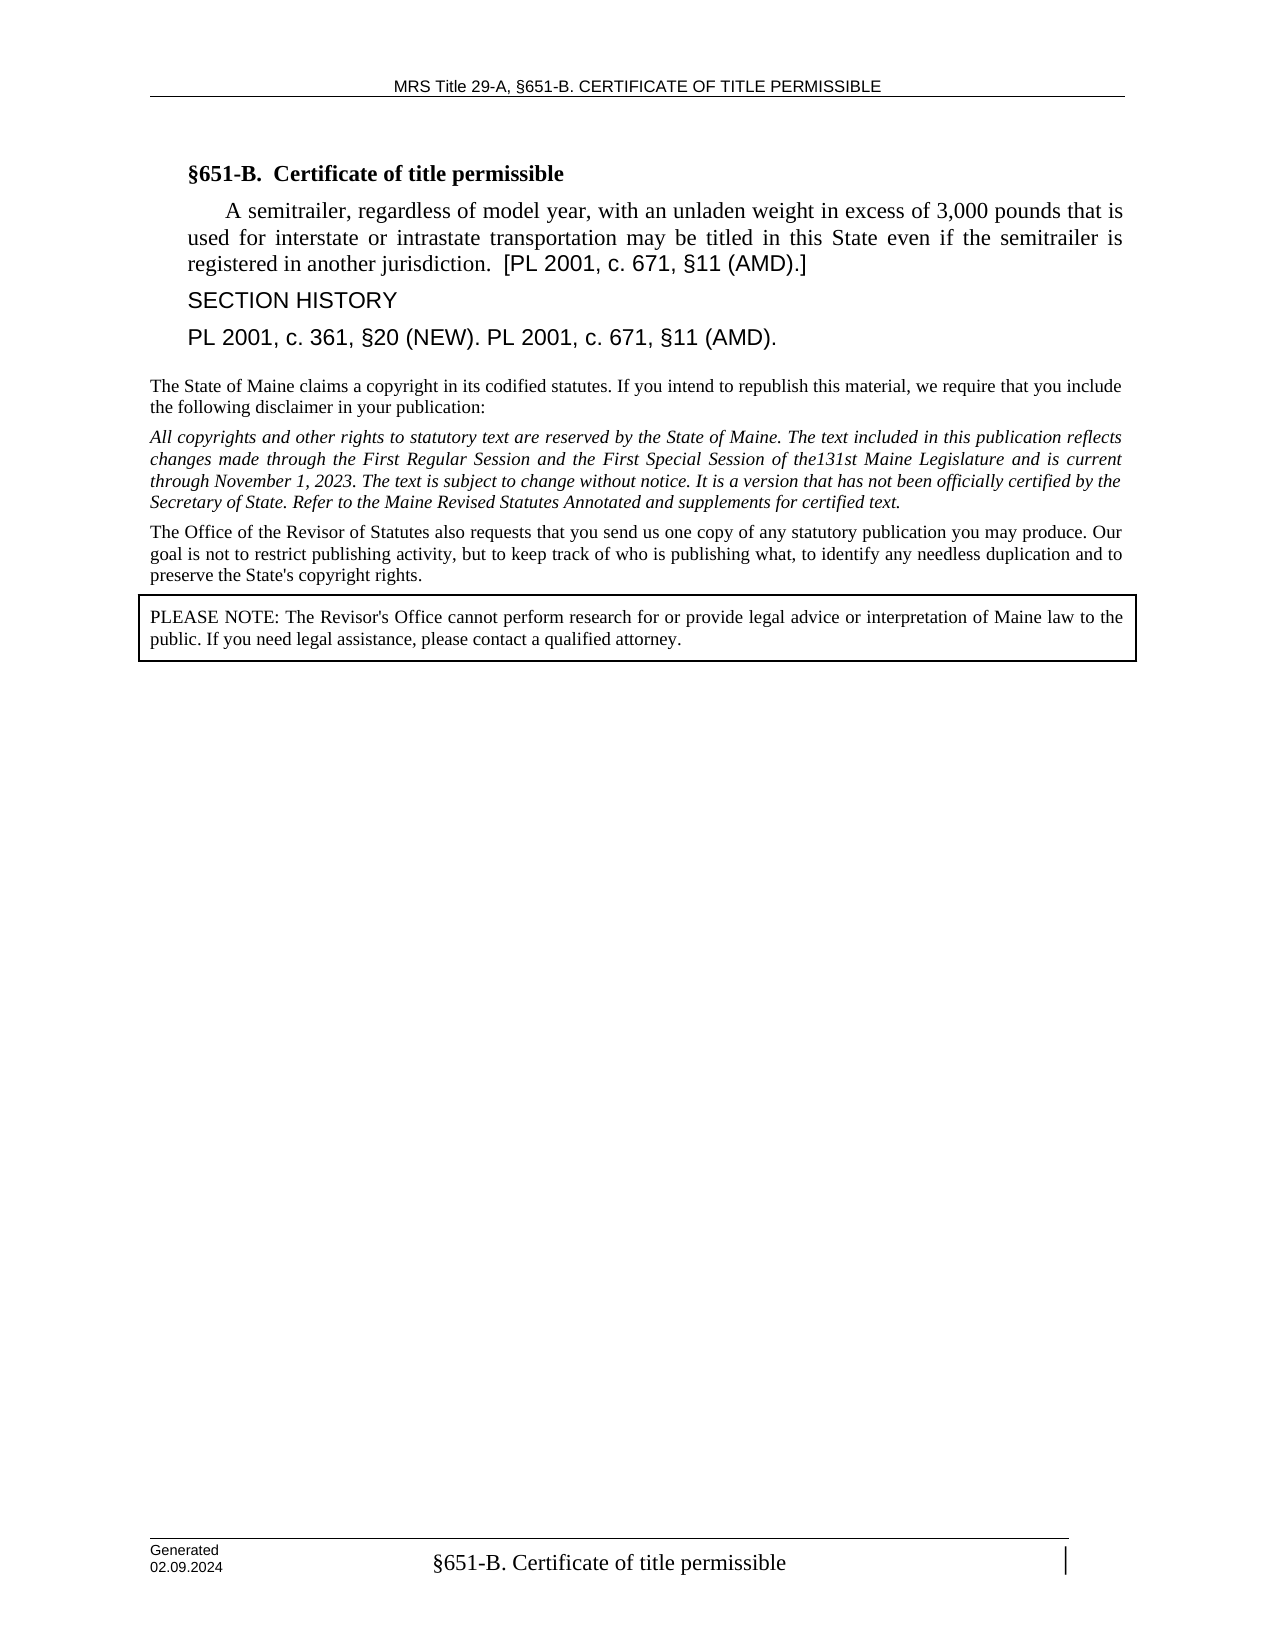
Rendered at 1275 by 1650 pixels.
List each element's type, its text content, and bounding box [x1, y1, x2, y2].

text PLEASE NOTE: The Revisor's Office cannot perform research for or provide legal advice or interpretation of Maine law to the public. If you need legal assistance, please contact a qualified attorney. [140, 596, 1135, 660]
text PL 2001, c. 361, §20 (NEW). PL 2001, c. 671, §11 (AMD). [187, 323, 1125, 350]
text The State of Maine claims a copyright in its codified statutes. If you intend to republish this material, we require that you include the following disclaimer in your publication: [150, 375, 1125, 418]
text SECTION HISTORY [187, 287, 1125, 313]
text §651-B. Certificate of title permissible [187, 160, 1125, 187]
text A semitrailer, regardless of model year, with an unladen weight in excess of 3,000 pounds that is used for interstate or intrastate transportation may be titled in this State even if the semitrailer is registered in another jurisdiction. [PL 2001, c. 671, §11 (AMD).] [187, 197, 1125, 276]
text The Office of the Revisor of Statutes also requests that you send us one copy of any statutory publication you may produce. Our goal is not to restrict publishing activity, but to keep track of who is publishing what, to identify any needless duplication and to preserve the State's copyright rights. [150, 521, 1125, 586]
text All copyrights and other rights to statutory text are reserved by the State of Maine. The text included in this publication reflects changes made through the First Regular Session and the First Special Session of the131st Maine Legislature and is current through November 1, 2023 . The text is subject to change without notice. It is a version that has not been officially certified by the Secretary of State. Refer to the Maine Revised Statutes Annotated and supplements for certified text. [150, 426, 1125, 513]
